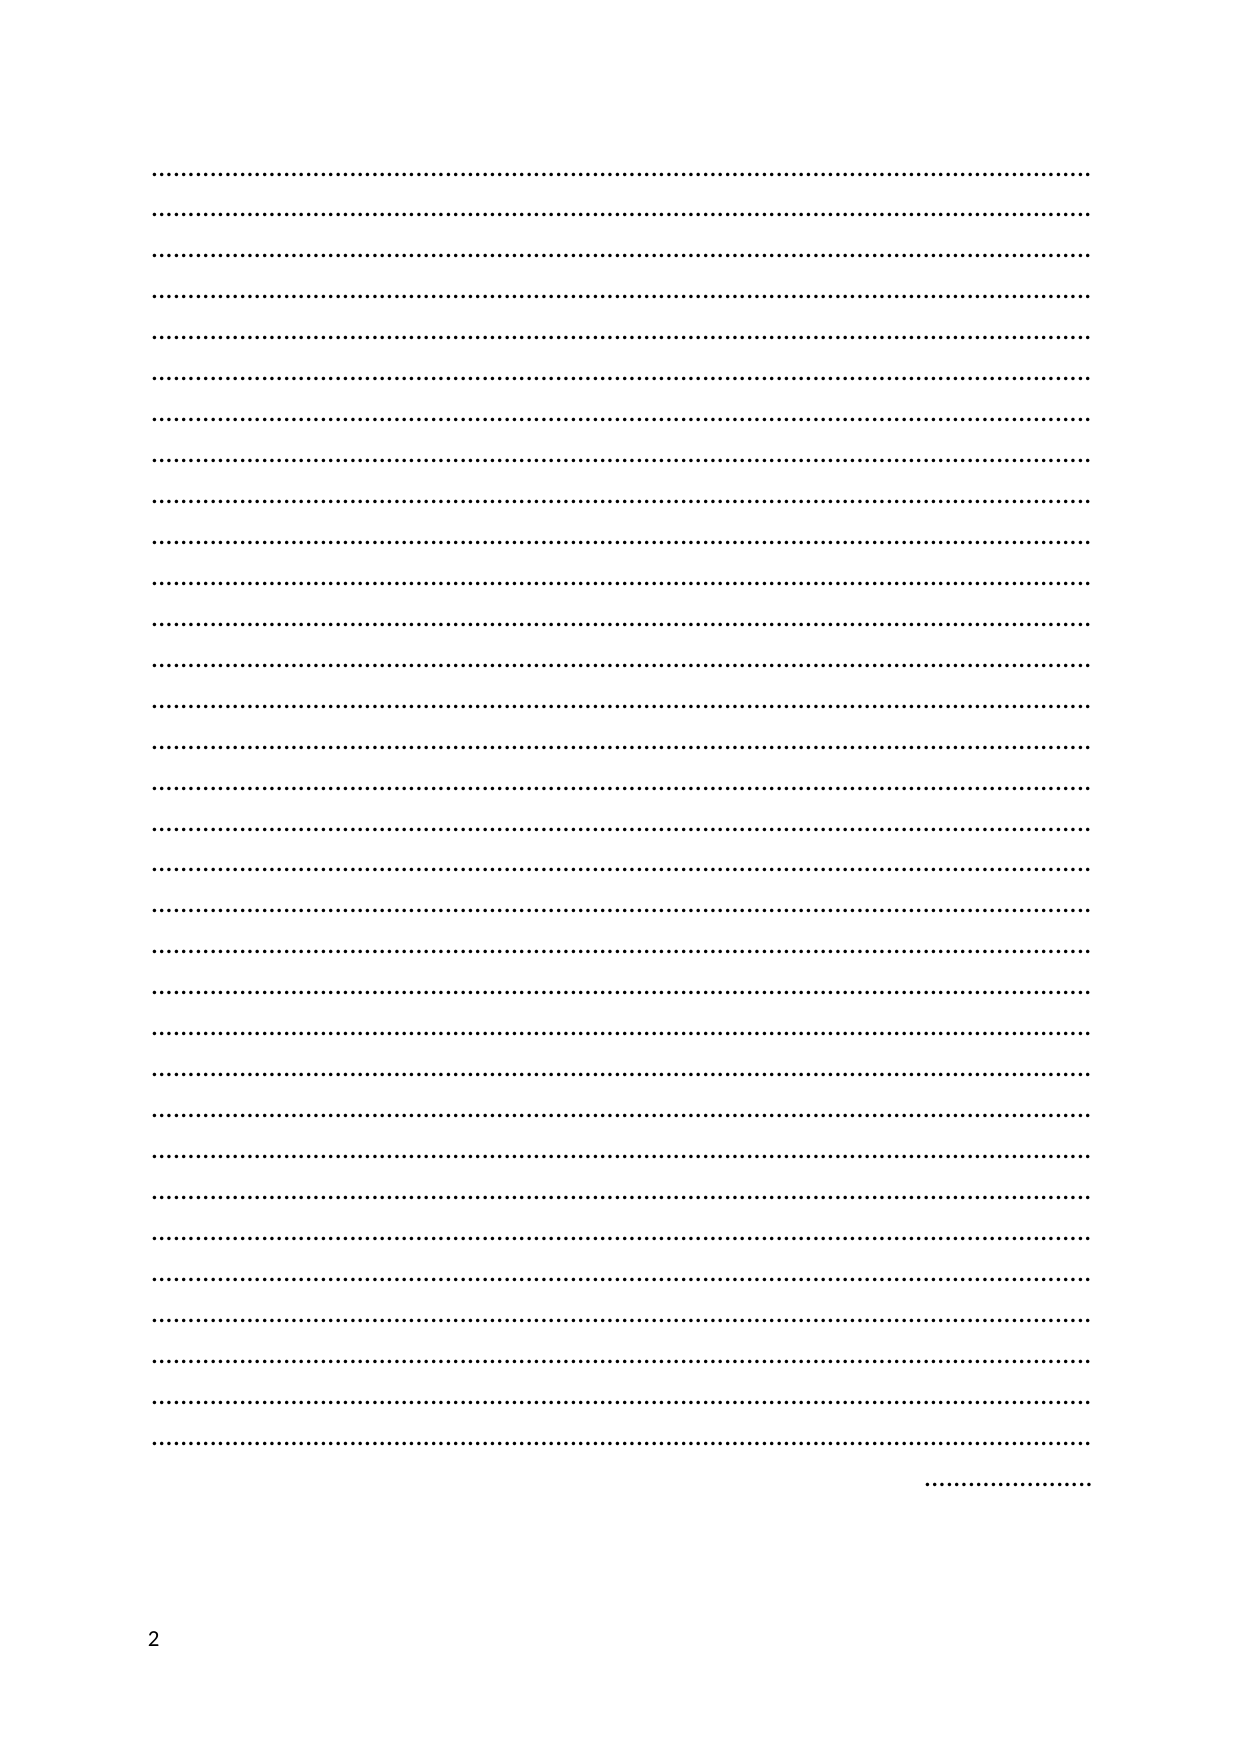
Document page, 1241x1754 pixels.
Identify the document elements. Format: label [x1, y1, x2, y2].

text [148, 148, 1093, 1493]
